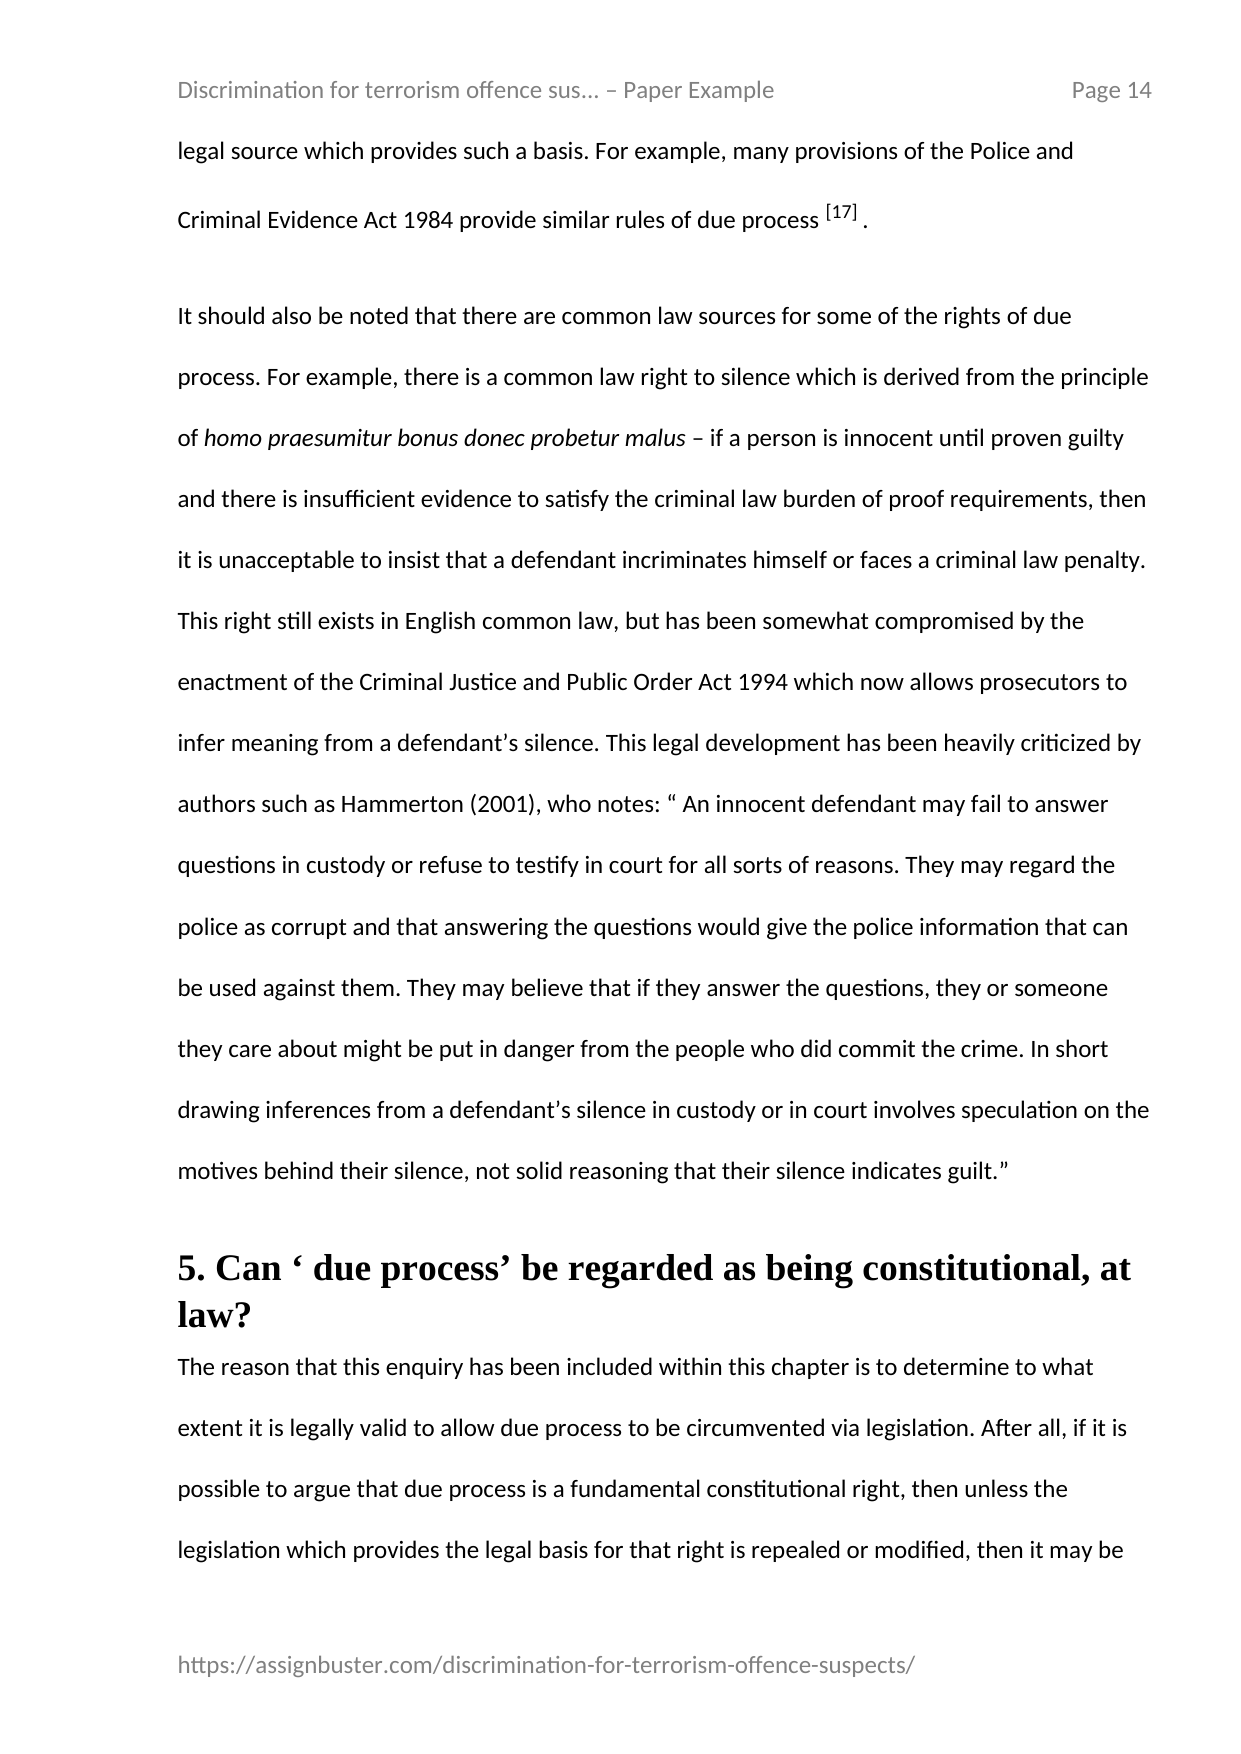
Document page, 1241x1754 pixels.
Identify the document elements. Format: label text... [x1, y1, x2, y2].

subtitle 5. Can ‘ due process’ be regarded as being constitutional, at law? [177, 1245, 1152, 1335]
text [177, 1351, 1152, 1565]
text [177, 135, 1152, 235]
text It should also be noted that there are common law sources for some of the rights of due process. For example, there is a common law right to silence which is derived from the principle of homo praesumitur bonus donec probetur malus – if a person is innocent until proven guilty and there is insufficient evidence to satisfy the criminal law burden of proof requirements, then it is unacceptable to insist that a defendant incriminates himself or faces a criminal law penalty. This right still exists in English common law, but has been somewhat compromised by the enactment of the Criminal Justice and Public Order Act 1994 which now allows prosecutors to infer meaning from a defendant’s silence. This legal development has been heavily criticized by authors such as Hammerton (2001), who notes: “ An innocent defendant may fail to answer questions in custody or refuse to testify in court for all sorts of reasons. They may regard the police as corrupt and that answering the questions would give the police information that can be used against them. They may believe that if they answer the questions, they or someone they care about might be put in danger from the people who did commit the crime. In short drawing inferences from a defendant’s silence in custody or in court involves speculation on the motives behind their silence, not solid reasoning that their silence indicates guilt.” [177, 300, 1152, 1185]
